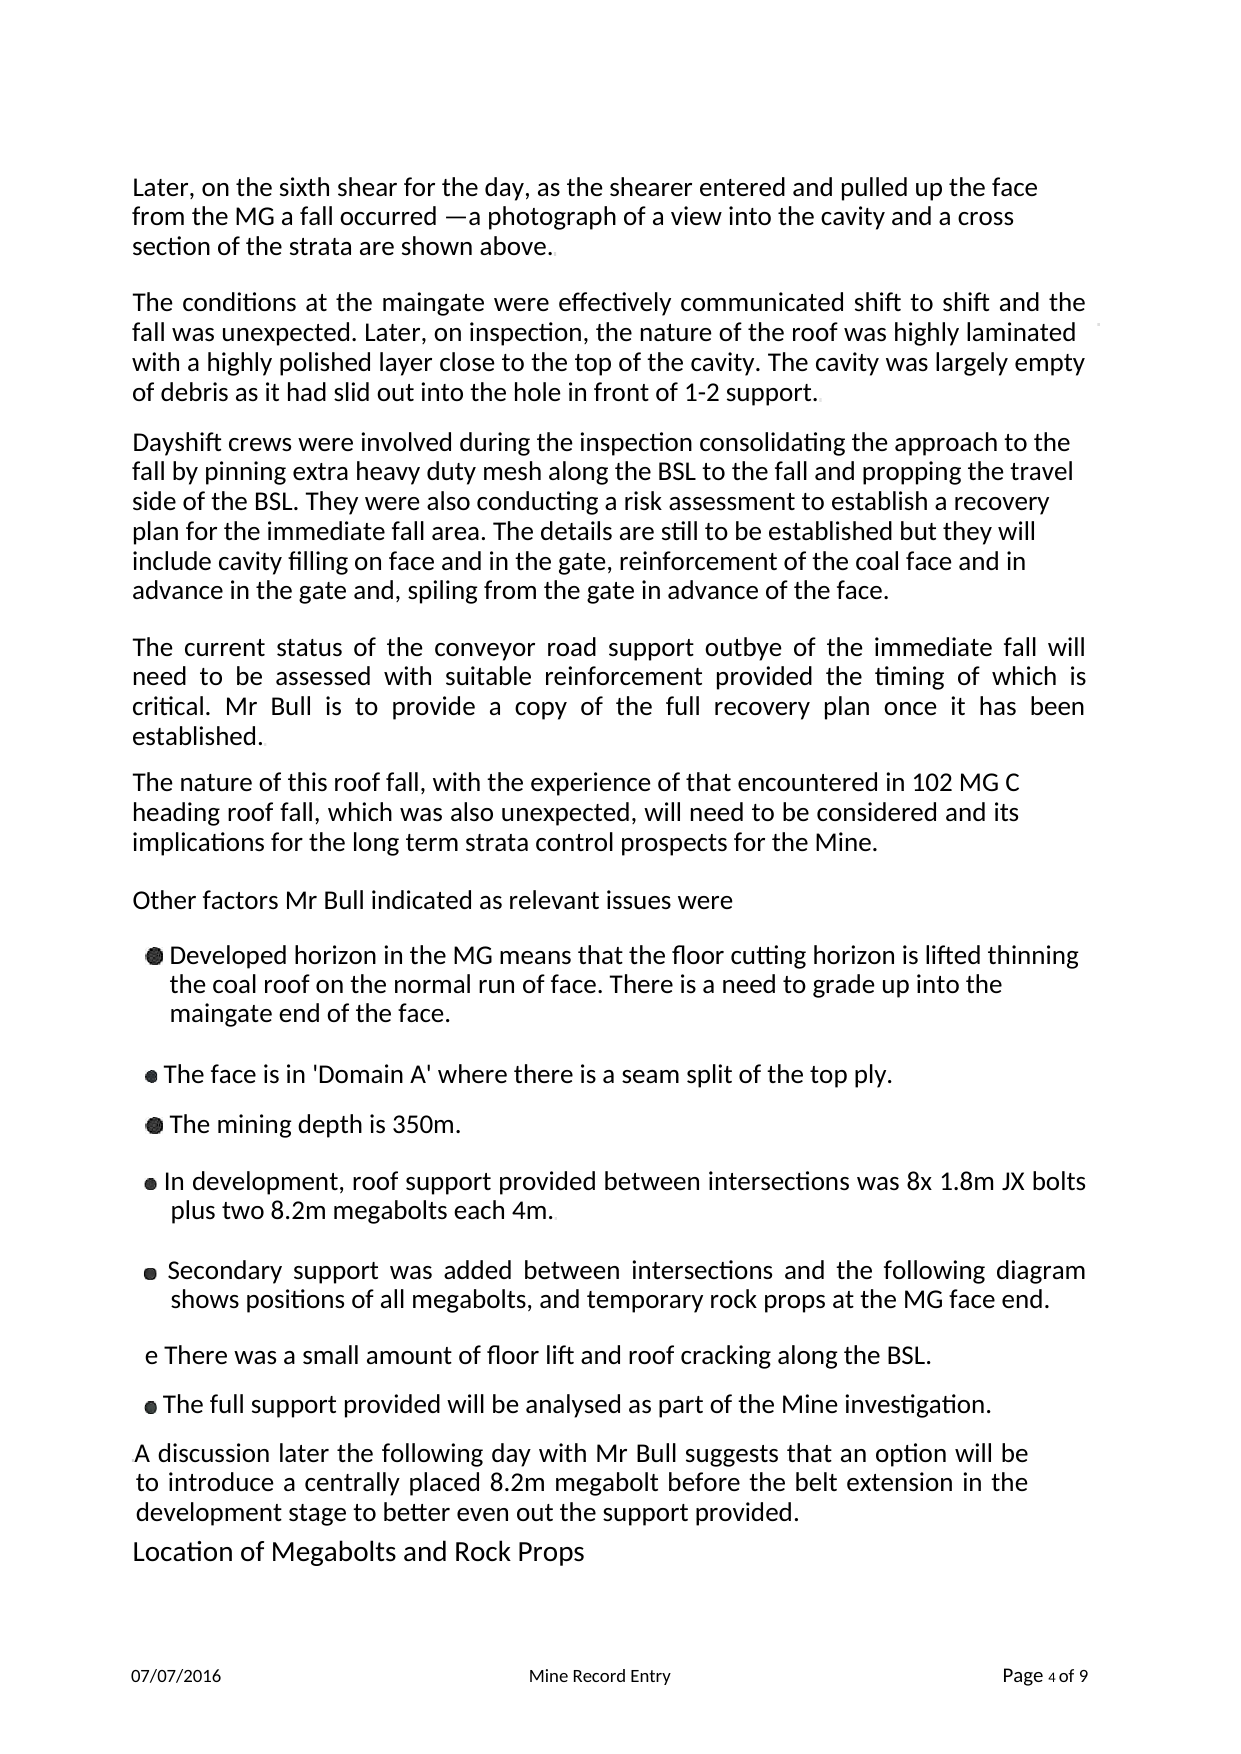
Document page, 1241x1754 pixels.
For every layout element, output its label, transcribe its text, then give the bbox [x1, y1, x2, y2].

list Developed horizon in the MG means that the floor cutting horizon is lifted thinning the coal roof on the normal run of face. There is a need to grade up into the maingate end of the face. [144, 940, 1088, 1029]
text The nature of this roof fall, with the experience of that encountered in 102 MG C heading roof fall, which was also unexpected, will need to be considered and its implications for the long term strata control prospects for the Mine. [132, 768, 1022, 858]
list The mining depth is 350m. [144, 1110, 1088, 1140]
text The face is in 'Domain A' where there is a seam split of the top ply. [144, 1059, 1088, 1089]
text Location of Megabolts and Rock Props [132, 1533, 1088, 1569]
picture [145, 1070, 158, 1083]
picture [144, 1401, 157, 1414]
text In development, roof support provided between intersections was 8x 1.8m JX bolts plus two 8.2m megabolts each 4m. [144, 1166, 1088, 1226]
text The current status of the conveyor road support outbye of the immediate fall will need to be assessed with suitable reinforcement provided the timing of which is critical. Mr Bull is to provide a copy of the full recovery plan once it has been established. [132, 632, 1088, 752]
text e There was a small amount of floor lift and roof cracking along the BSL. [144, 1340, 1088, 1370]
picture [144, 1178, 157, 1190]
picture [143, 1268, 157, 1280]
text A discussion later the following day with Mr Bull suggests that an option will be to introduce a centrally placed 8.2m megabolt before the belt extension in the development stage to better even out the support provided. [132, 1438, 1030, 1528]
picture [145, 947, 163, 965]
text Later, on the sixth shear for the day, as the shearer entered and pulled up the face from the MG a fall occurred —a photograph of a view into the cavity and a cross section of the strata are shown above. [132, 173, 1088, 262]
text The conditions at the maingate were effectively communicated shift to shift and the fall was unexpected. Later, on inspection, the nature of the roof was highly laminated with a highly polished layer close to the top of the cavity. The cavity was largely empty of debris as it had slid out into the hole in front of 1-2 support. [132, 288, 1088, 408]
picture [145, 1117, 163, 1134]
text Other factors Mr Bull indicated as relevant issues were [132, 885, 1088, 915]
text The full support provided will be analysed as part of the Mine investigation. [144, 1389, 1088, 1419]
text Dayshift crews were involved during the inspection consolidating the approach to the fall by pinning extra heavy duty mesh along the BSL to the fall and propping the travel side of the BSL. They were also conducting a risk assessment to establish a recovery plan for the immediate fall area. The details are still to be established but they will include cavity filling on face and in the gate, reinforcement of the coal face and in advance in the gate and, spiling from the gate in advance of the face. [132, 428, 1088, 606]
text Secondary support was added between intersections and the following diagram shows positions of all megabolts, and temporary rock props at the MG face end. [144, 1255, 1088, 1315]
